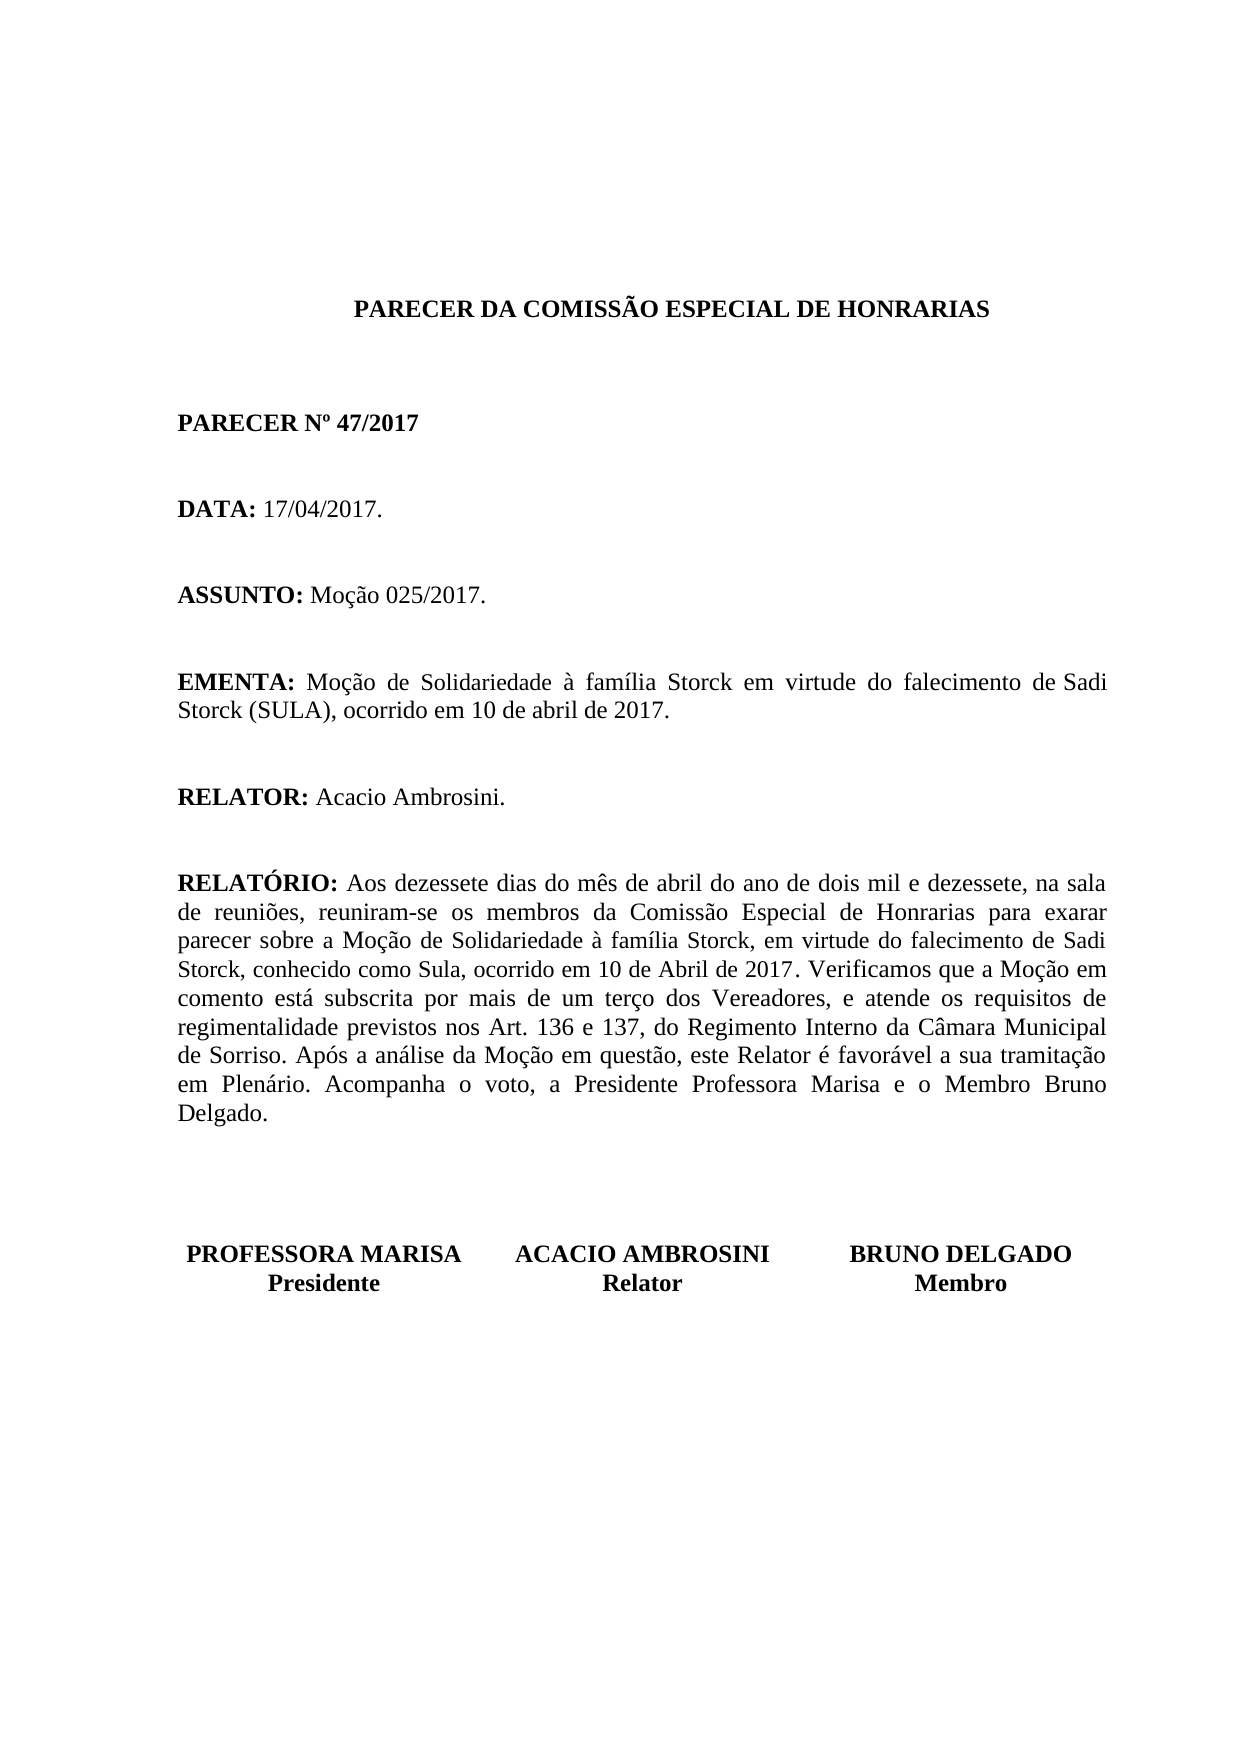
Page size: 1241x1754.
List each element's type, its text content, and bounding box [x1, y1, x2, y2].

text ASSUNTO: Moção 025/2017. [177, 580, 1107, 609]
subtitle PARECER Nº 47/2017 [177, 408, 1107, 437]
table_header PROFESSORA MARISA Presidente [175, 1239, 472, 1297]
table_header BRUNO DELGADO Membro [812, 1239, 1109, 1297]
text DATA: 17/04/2017. [177, 494, 1107, 523]
text RELATÓRIO: Aos dezessete dias do mês de abril do ano de dois mil e dezessete, na sala de reuniões, reuniram-se os membros da Comissão Especial de Honrarias para exarar parecer sobre a Moção de Solidariedade à família Storck, em virtude do falecimento de Sadi Storck, conhecido como Sula, ocorrido em 10 de Abril de 2017. Verificamos que a Moção em comento está subscrita por mais de um terço dos Vereadores, e atende os requisitos de regimentalidade previstos nos Art. 136 e 137, do Regimento Interno da Câmara Municipal de Sorriso. Após a análise da Moção em questão, este Relator é favorável a sua tramitação em Plenário. Acompanha o voto, a Presidente Professora Marisa e o Membro Bruno Delgado. [177, 868, 1107, 1127]
text EMENTA: Moção de Solidariedade à família Storck em virtude do falecimento de Sadi Storck (SULA), ocorrido em 10 de abril de 2017. [177, 667, 1107, 724]
text PARECER DA COMISSÃO ESPECIAL DE HONRARIAS [177, 294, 1107, 323]
text RELATOR: Acacio Ambrosini. [177, 782, 1107, 810]
table_header ACACIO AMBROSINI Relator [473, 1239, 812, 1297]
